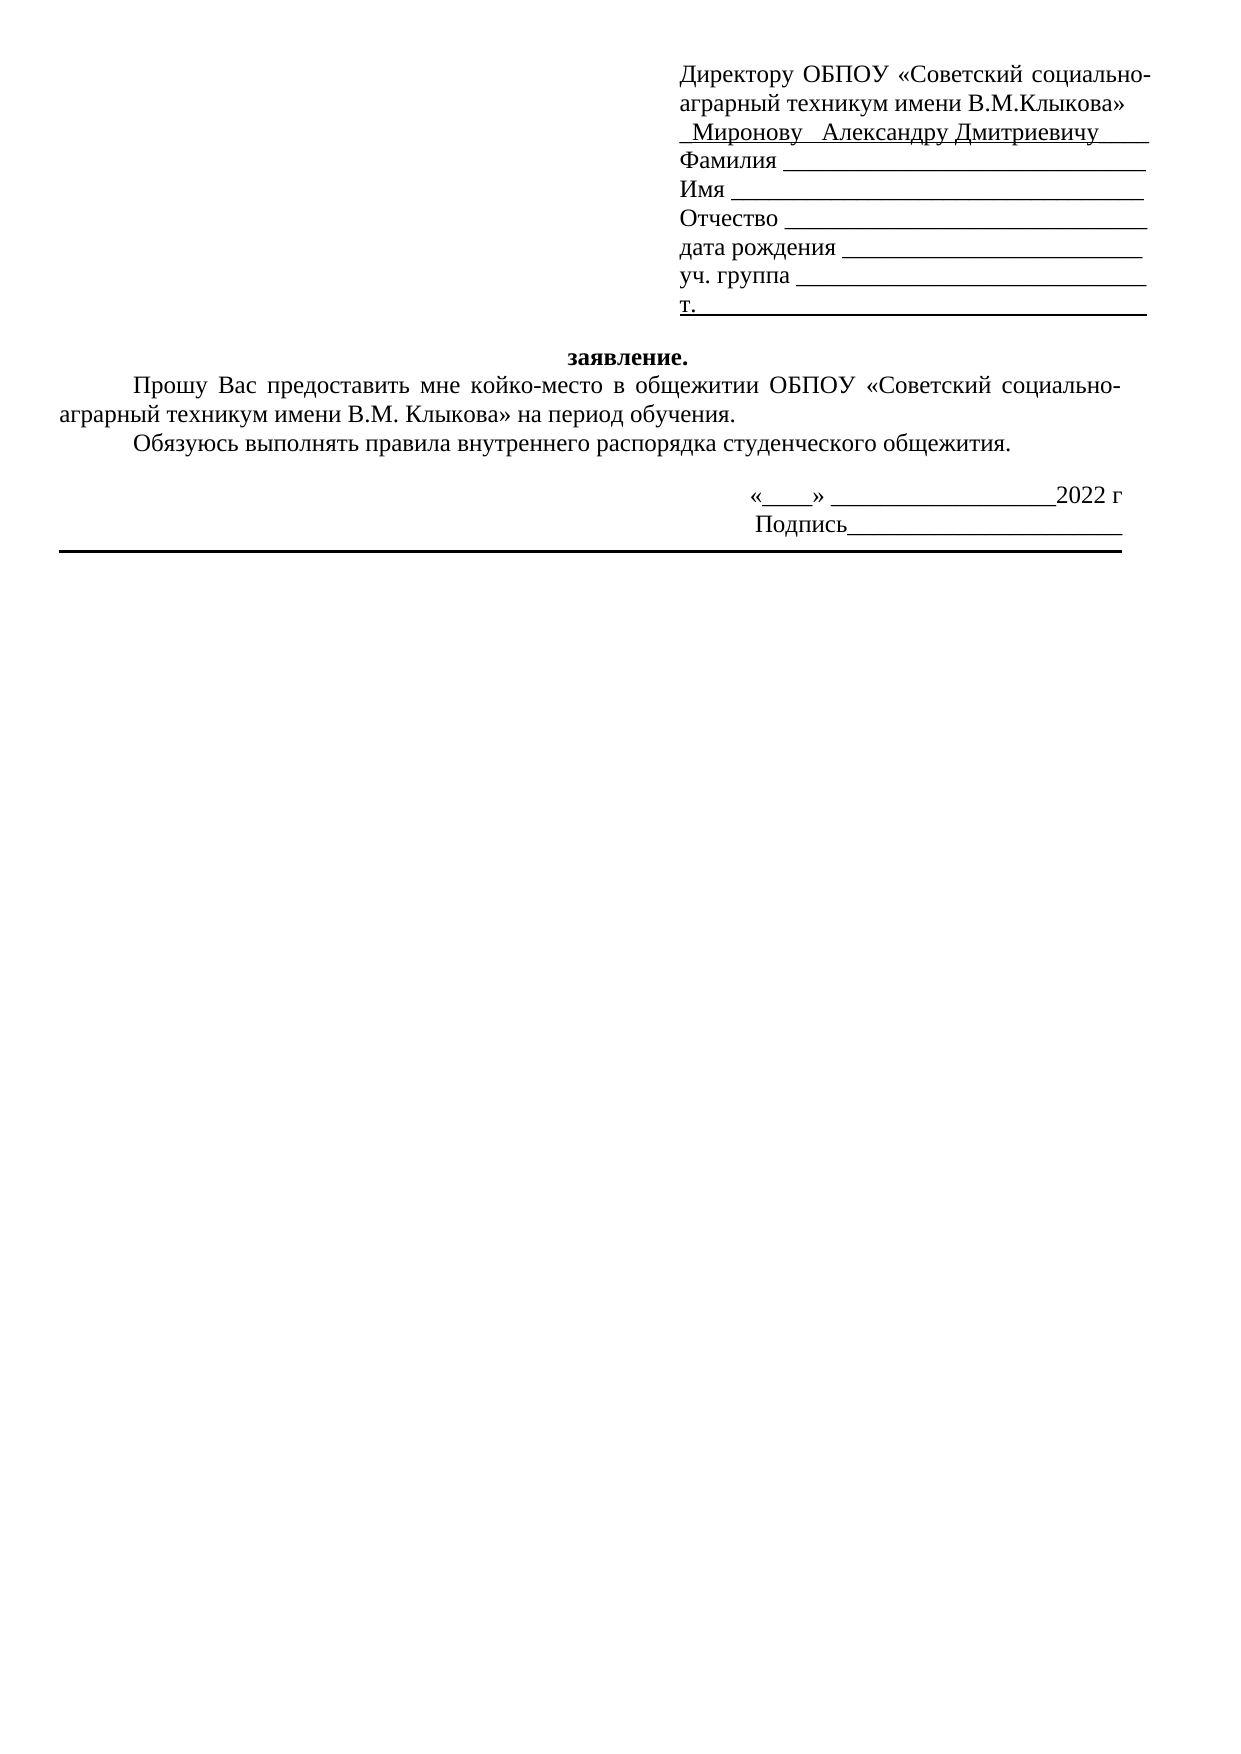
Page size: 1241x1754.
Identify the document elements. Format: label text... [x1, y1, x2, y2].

text т.____________________________________ [103, 289, 1152, 318]
text Обязуюсь выполнять правила внутреннего распорядка студенческого общежития. [59, 428, 1122, 457]
text «____» __________________2022 г [59, 480, 1122, 509]
text Фамилия _____________________________ [103, 145, 1152, 174]
text Прошу Вас предоставить мне койко-место в общежитии ОБПОУ «Советский социально-аграрный техникум имени В.М. Клыкова» на период обучения. [59, 370, 1122, 428]
text уч. группа ____________________________ [103, 260, 1152, 289]
text заявление. [59, 342, 1122, 370]
text Имя _________________________________ [103, 174, 1152, 203]
text _Миронову Александру Дмитриевичу____ [103, 117, 1152, 145]
text дата рождения ________________________ [103, 232, 1152, 260]
text Директору ОБПОУ «Советский социально-аграрный техникум имени В.М.Клыкова» [679, 59, 1152, 117]
text Подпись______________________ [59, 509, 1122, 550]
text Отчество _____________________________ [103, 203, 1152, 232]
